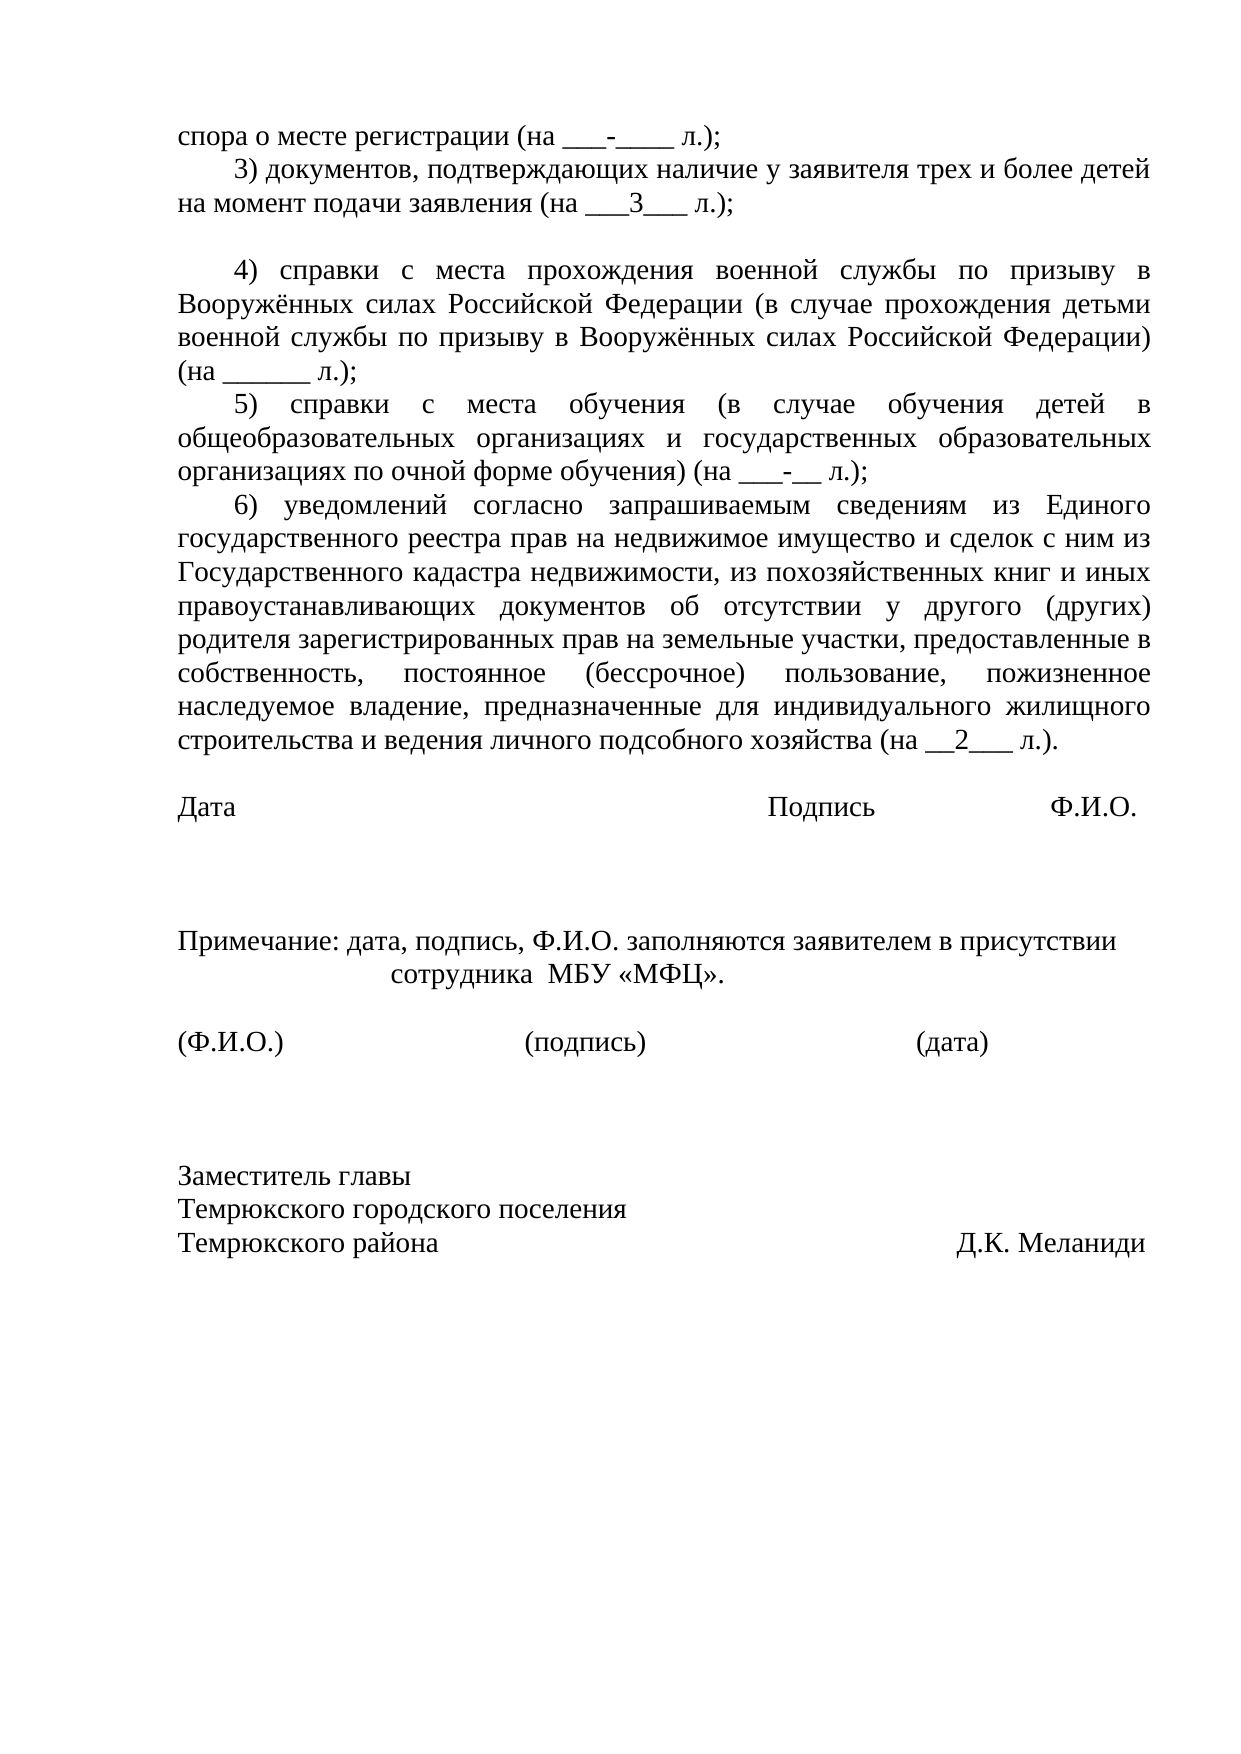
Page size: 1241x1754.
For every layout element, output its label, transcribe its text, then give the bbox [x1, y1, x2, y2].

text 4) справки с места прохождения военной службы по призыву в Вооружённых силах Российской Федерации (в случае прохождения детьми военной службы по призыву в Вооружённых силах Российской Федерации) (на ______ л.); [177, 252, 1152, 386]
text (Ф.И.О.) (подпись) (дата) [177, 1024, 1152, 1057]
text Темрюкского городского поселения [177, 1191, 1152, 1225]
text 5) справки с места обучения (в случае обучения детей в общеобразовательных организациях и государственных образовательных организациях по очной форме обучения) (на ___-__ л.); [177, 386, 1152, 487]
text Примечание: дата, подпись, Ф.И.О. заполняются заявителем в присутствии [177, 923, 1152, 957]
text Дата Подпись Ф.И.О. [177, 789, 1152, 822]
text Заместитель главы [177, 1158, 1152, 1191]
text 3) документов, подтверждающих наличие у заявителя трех и более детей на момент подачи заявления (на ___3___ л.); [177, 152, 1152, 219]
text Темрюкского района Д.К. Меланиди [177, 1225, 1152, 1258]
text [177, 118, 1152, 152]
text сотрудника МБУ «МФЦ». [177, 957, 1152, 990]
text 6) уведомлений согласно запрашиваемым сведениям из Единого государственного реестра прав на недвижимое имущество и сделок с ним из Государственного кадастра недвижимости, из похозяйственных книг и иных правоустанавливающих документов об отсутствии у другого (других) родителя зарегистрированных прав на земельные участки, предоставленные в собственность, постоянное (бессрочное) пользование, пожизненное наследуемое владение, предназначенные для индивидуального жилищного строительства и ведения личного подсобного хозяйства (на __2___ л.). [177, 487, 1152, 755]
